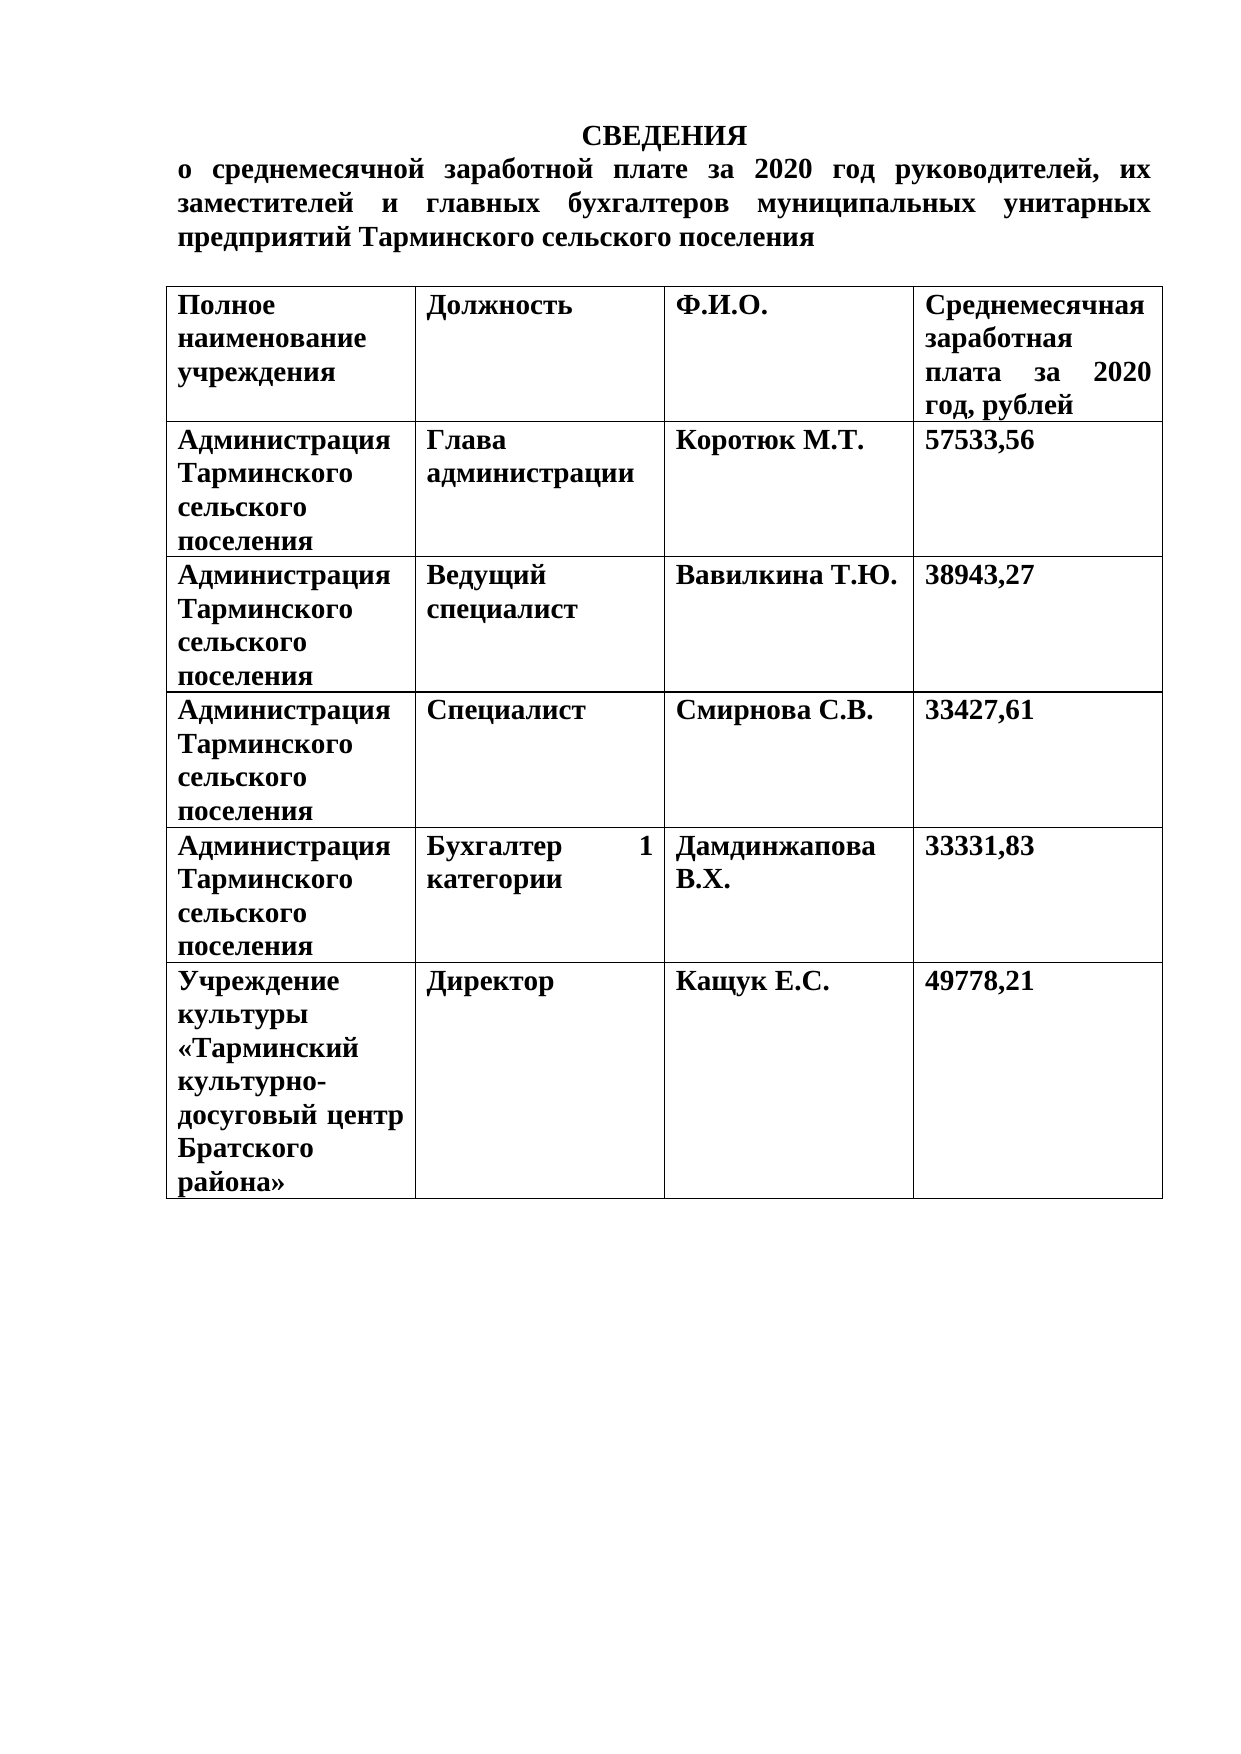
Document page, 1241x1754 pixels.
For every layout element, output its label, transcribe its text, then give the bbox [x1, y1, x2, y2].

table_cell 33427,61 [914, 693, 1162, 827]
table_cell Бухгалтер 1 категории [416, 828, 664, 962]
table_header Ф.И.О. [665, 287, 913, 421]
text о среднемесячной заработной плате за 2020 год руководителей, их заместителей и главных бухгалтеров муниципальных унитарных предприятий Тарминского сельского поселения [177, 152, 1152, 252]
table_cell Администрация Тарминского сельского поселения [167, 422, 415, 556]
table_cell Учреждение культуры «Тарминский культурно-досуговый центр Братского района» [167, 963, 415, 1198]
table_cell Глава администрации [416, 422, 664, 556]
table_cell 33331,83 [914, 828, 1162, 962]
table_cell Смирнова С.В. [665, 693, 913, 827]
table_header Полное наименование учреждения [167, 287, 415, 421]
table_cell Директор [416, 963, 664, 1198]
table_cell Ведущий специалист [416, 557, 664, 691]
table_cell Дамдинжапова В.Х. [665, 828, 913, 962]
table_cell Администрация Тарминского сельского поселения [167, 828, 415, 962]
table_cell 38943,27 [914, 557, 1162, 691]
table_cell Кащук Е.С. [665, 963, 913, 1198]
table_header Среднемесячная заработная плата за 2020 год, рублей [914, 287, 1162, 421]
table_header Должность [416, 287, 664, 421]
table_cell Специалист [416, 693, 664, 827]
table_cell 57533,56 [914, 422, 1162, 556]
table_cell Вавилкина Т.Ю. [665, 557, 913, 691]
table_cell Администрация Тарминского сельского поселения [167, 693, 415, 827]
table_cell Коротюк М.Т. [665, 422, 913, 556]
table_cell 49778,21 [914, 963, 1162, 1198]
table_cell Администрация Тарминского сельского поселения [167, 557, 415, 691]
text СВЕДЕНИЯ [177, 118, 1152, 152]
